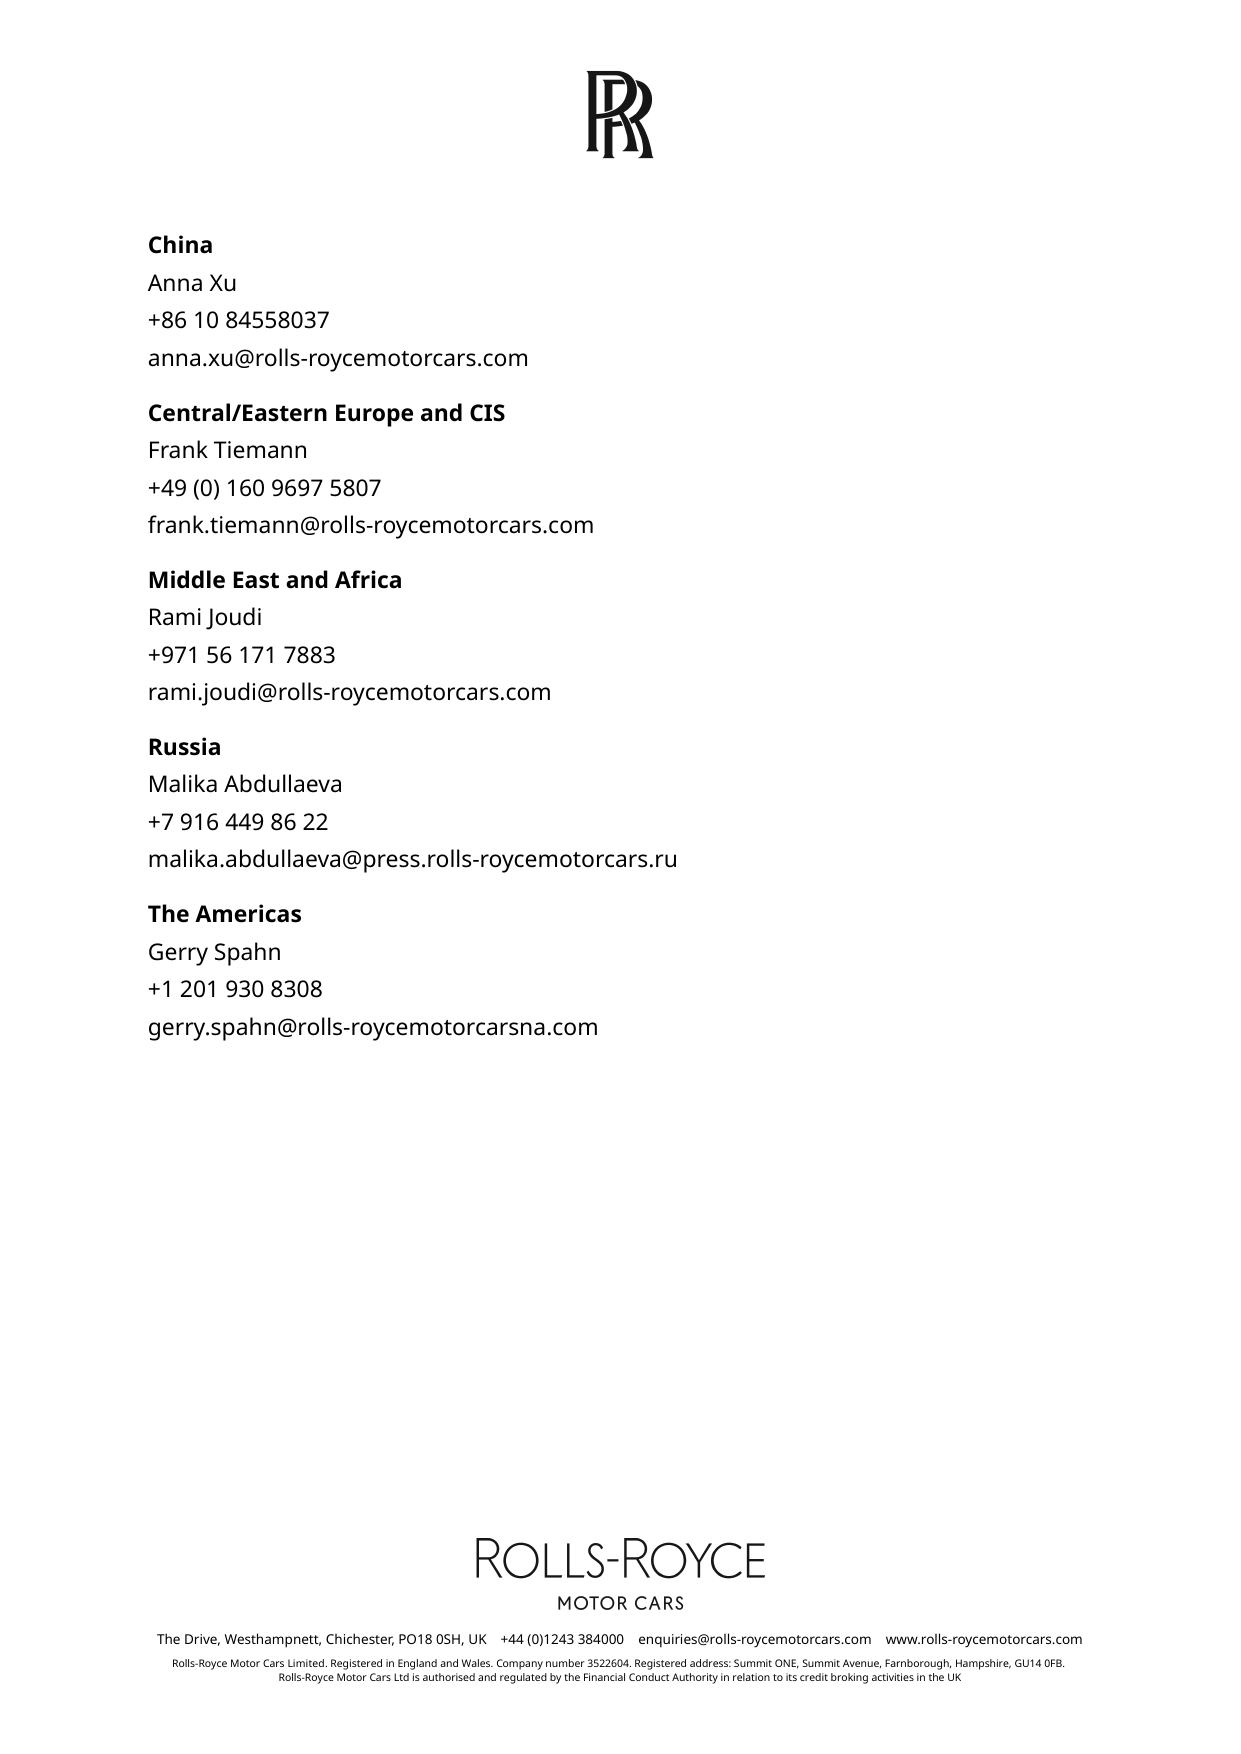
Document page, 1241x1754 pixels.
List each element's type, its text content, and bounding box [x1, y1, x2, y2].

picture [586, 70, 654, 159]
text Middle East and Africa Rami Joudi +971 56 171 7883 rami.joudi@rolls-roycemotorcars.com [148, 558, 1092, 708]
text The Americas Gerry Spahn +1 201 930 8308 gerry.spahn@rolls-roycemotorcarsna.com [148, 892, 1092, 1042]
text Russia Malika Abdullaeva +7 916 449 86 22 malika.abdullaeva@press.rolls-roycemotorcars.ru [148, 725, 1092, 875]
text China Anna Xu +86 10 84558037 anna.xu@rolls-roycemotorcars.com [148, 224, 1092, 374]
picture [475, 1538, 766, 1611]
text Central/Eastern Europe and CIS Frank Tiemann +49 (0) 160 9697 5807 frank.tiemann@rolls-roycemotorcars.com [148, 391, 1092, 541]
